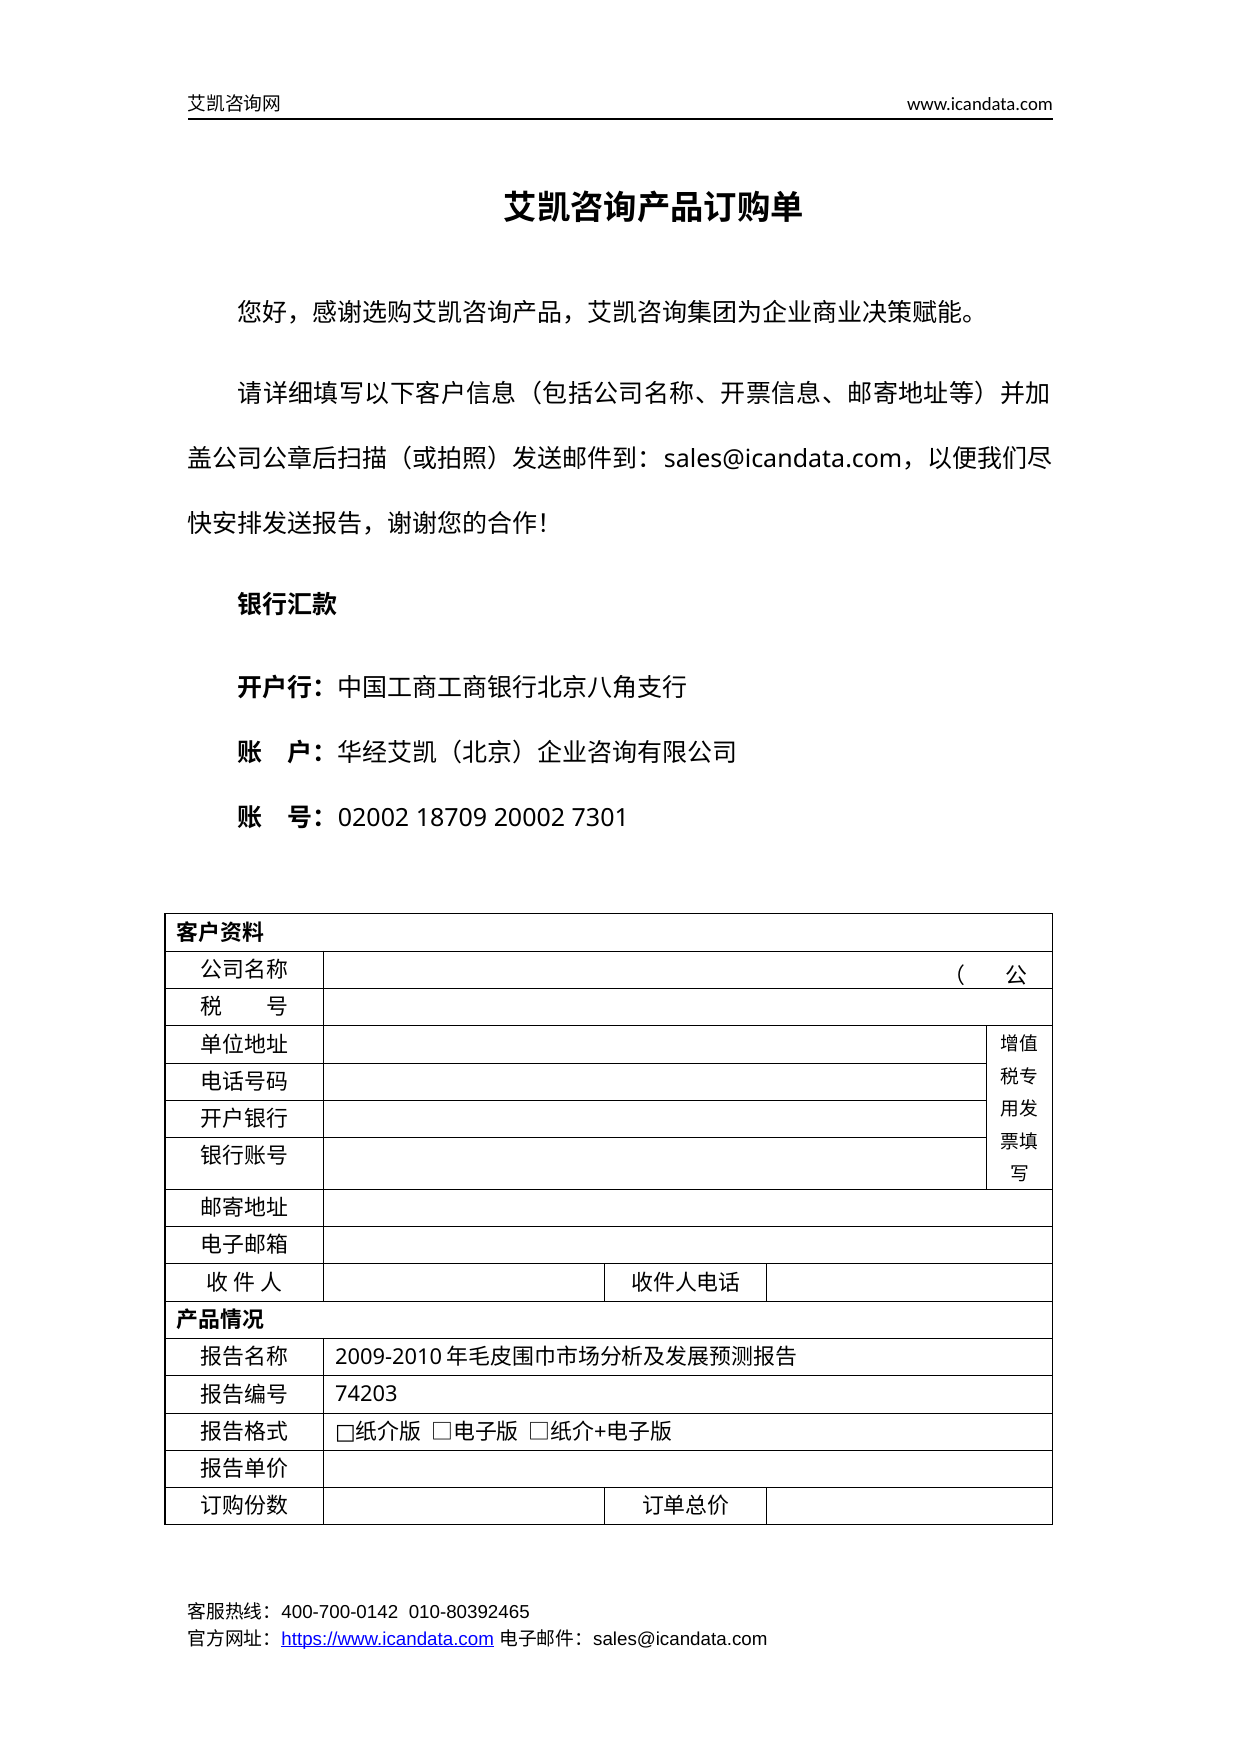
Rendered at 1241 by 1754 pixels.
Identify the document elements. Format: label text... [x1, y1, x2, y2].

text 开户行：中国工商工商银行北京八角支行 [187, 653, 1053, 718]
table_cell 报告格式 [166, 1414, 323, 1450]
table_cell 收 件 人 [166, 1264, 323, 1301]
text 请详细填写以下客户信息（包括公司名称、开票信息、邮寄地址等）并加盖公司公章后扫描（或拍照）发送邮件到：sales@icandata.com，以便我们尽快安排发送报告，谢谢您的合作！ [187, 359, 1053, 554]
table_cell 收件人电话 [605, 1264, 766, 1301]
table_cell 74203 [324, 1376, 1052, 1412]
table_cell 报告编号 [166, 1376, 323, 1412]
text 艾凯咨询产品订购单 [187, 172, 1053, 237]
table_cell 订单总价 [605, 1488, 766, 1524]
table_cell 2009-2010年毛皮围巾市场分析及发展预测报告 [324, 1339, 1052, 1375]
table_cell [324, 952, 1052, 988]
table_cell 电话号码 [166, 1064, 323, 1100]
table_cell 电子邮箱 [166, 1227, 323, 1263]
table_header 客户资料 [166, 914, 1052, 951]
table_cell 产品情况 [166, 1302, 1052, 1338]
table_cell 开户银行 [166, 1101, 323, 1137]
table_cell [324, 1264, 604, 1301]
table_cell [324, 1227, 1052, 1263]
table_cell [324, 1451, 1052, 1487]
table_cell [324, 1190, 1052, 1226]
table_cell [324, 1064, 986, 1100]
text 您好，感谢选购艾凯咨询产品，艾凯咨询集团为企业商业决策赋能。 [187, 278, 1053, 343]
table_cell [324, 1138, 986, 1189]
table_cell 单位地址 [166, 1026, 323, 1062]
table_cell [767, 1264, 1052, 1301]
table_cell [324, 1101, 986, 1137]
table_cell [324, 1488, 604, 1524]
table_cell 邮寄地址 [166, 1190, 323, 1226]
table_cell 报告单价 [166, 1451, 323, 1487]
table_cell □纸介版 □电子版 □纸介+电子版 [324, 1414, 1052, 1450]
table_cell [324, 989, 1052, 1025]
table_cell 公司名称 [166, 952, 323, 988]
table_cell 银行账号 [166, 1138, 323, 1189]
table_cell [767, 1488, 1052, 1524]
text 银行汇款 [187, 570, 1053, 635]
text 账 号：02002 18709 20002 7301 [187, 783, 1053, 848]
table_cell 订购份数 [166, 1488, 323, 1524]
table_cell 报告名称 [166, 1339, 323, 1375]
table_cell 增值税专用发票填写 [987, 1026, 1052, 1189]
text 账 户：华经艾凯（北京）企业咨询有限公司 [187, 718, 1053, 783]
table_cell 税 号 [166, 989, 323, 1025]
table_cell [324, 1026, 986, 1062]
